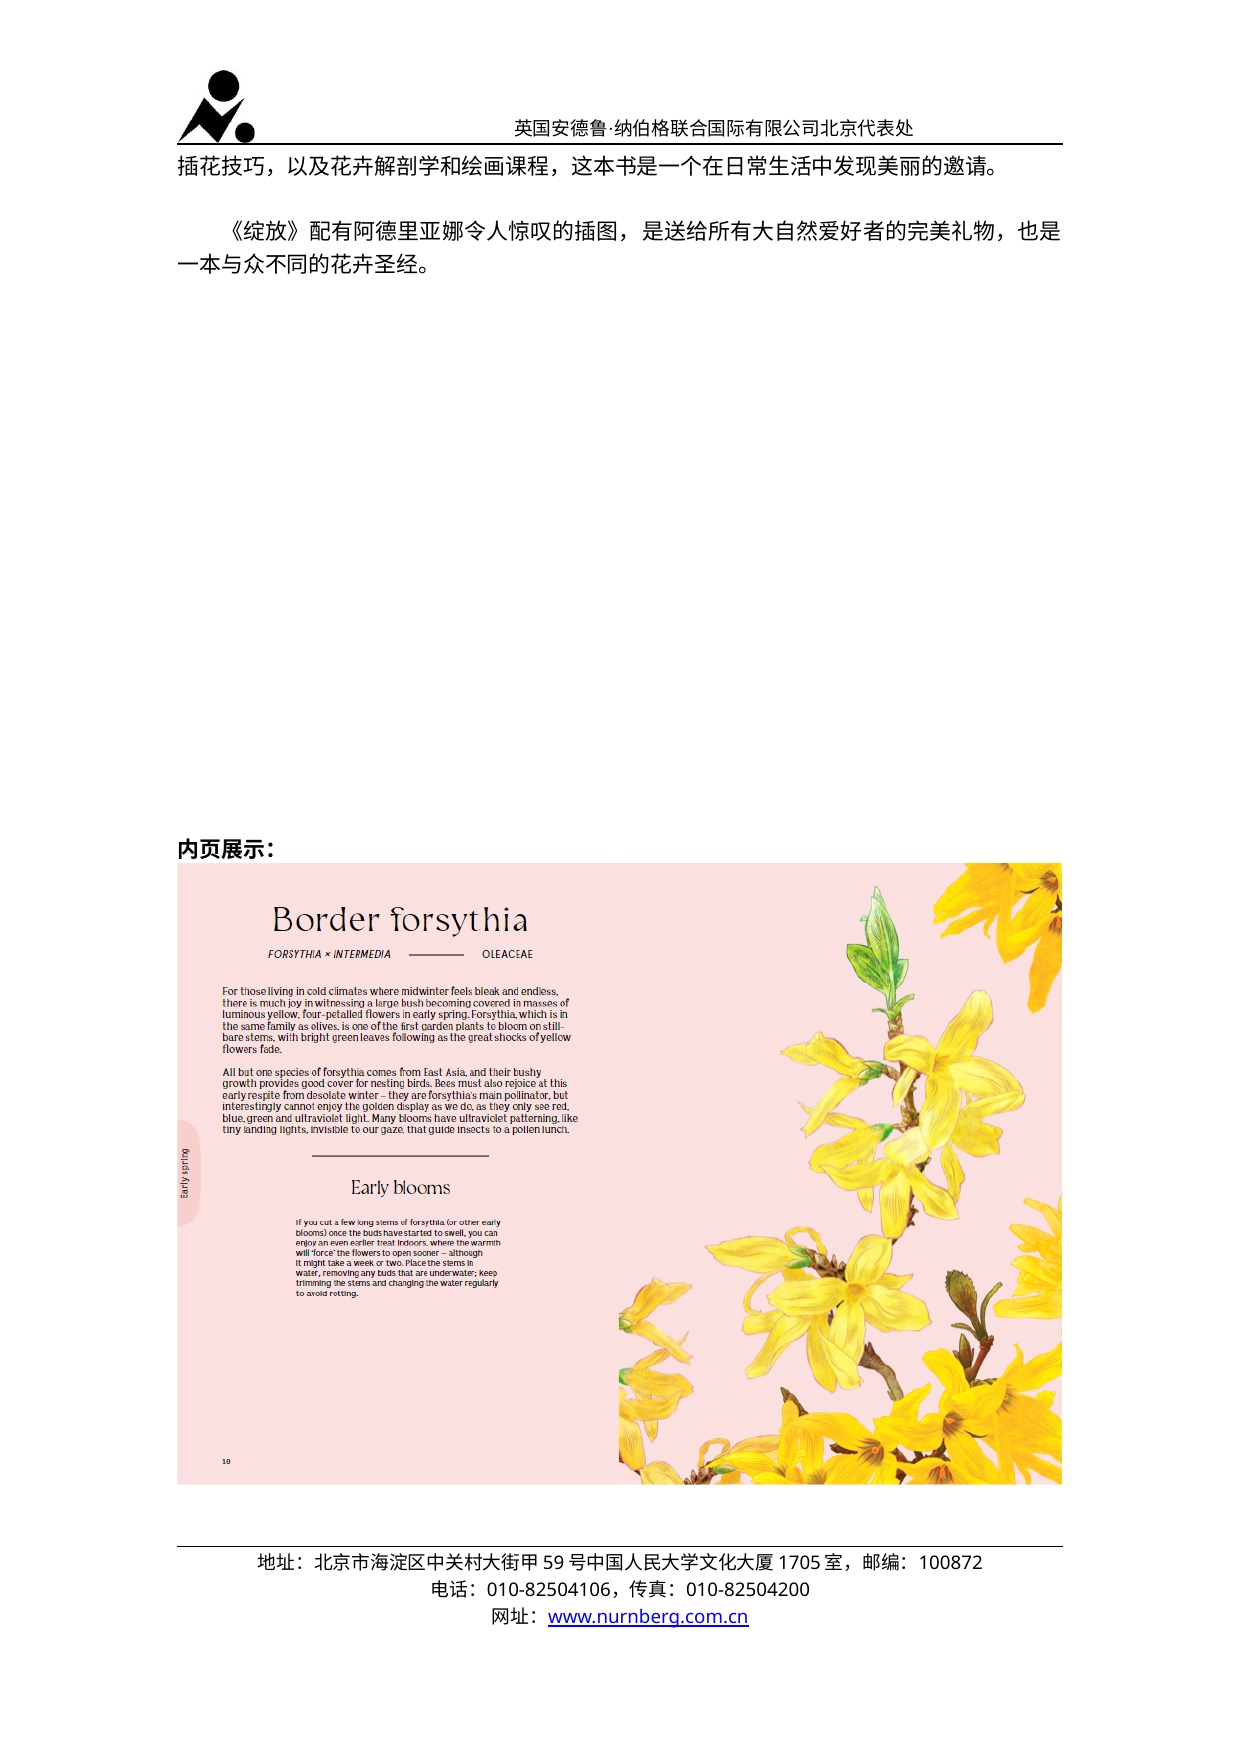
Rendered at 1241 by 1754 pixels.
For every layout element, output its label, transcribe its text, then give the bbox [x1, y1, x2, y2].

picture [177, 863, 1062, 1485]
text 内页展示： [177, 831, 1063, 864]
picture [177, 70, 255, 143]
text 这个令人愉快的系列书籍讲述了来自世界各地的花卉故事，还为与大自然和我们周围的花朵重新建立联系提供了留心的和实用的想法。从制作天然油和香水，到花醋和泡菜的食谱，插花技巧，以及花卉解剖学和绘画课程，这本书是一个在日常生活中发现美丽的邀请。 [177, 149, 1063, 181]
text 《绽放》配有阿德里亚娜令人惊叹的插图，是送给所有大自然爱好者的完美礼物，也是一本与众不同的花卉圣经。 [177, 214, 1063, 279]
